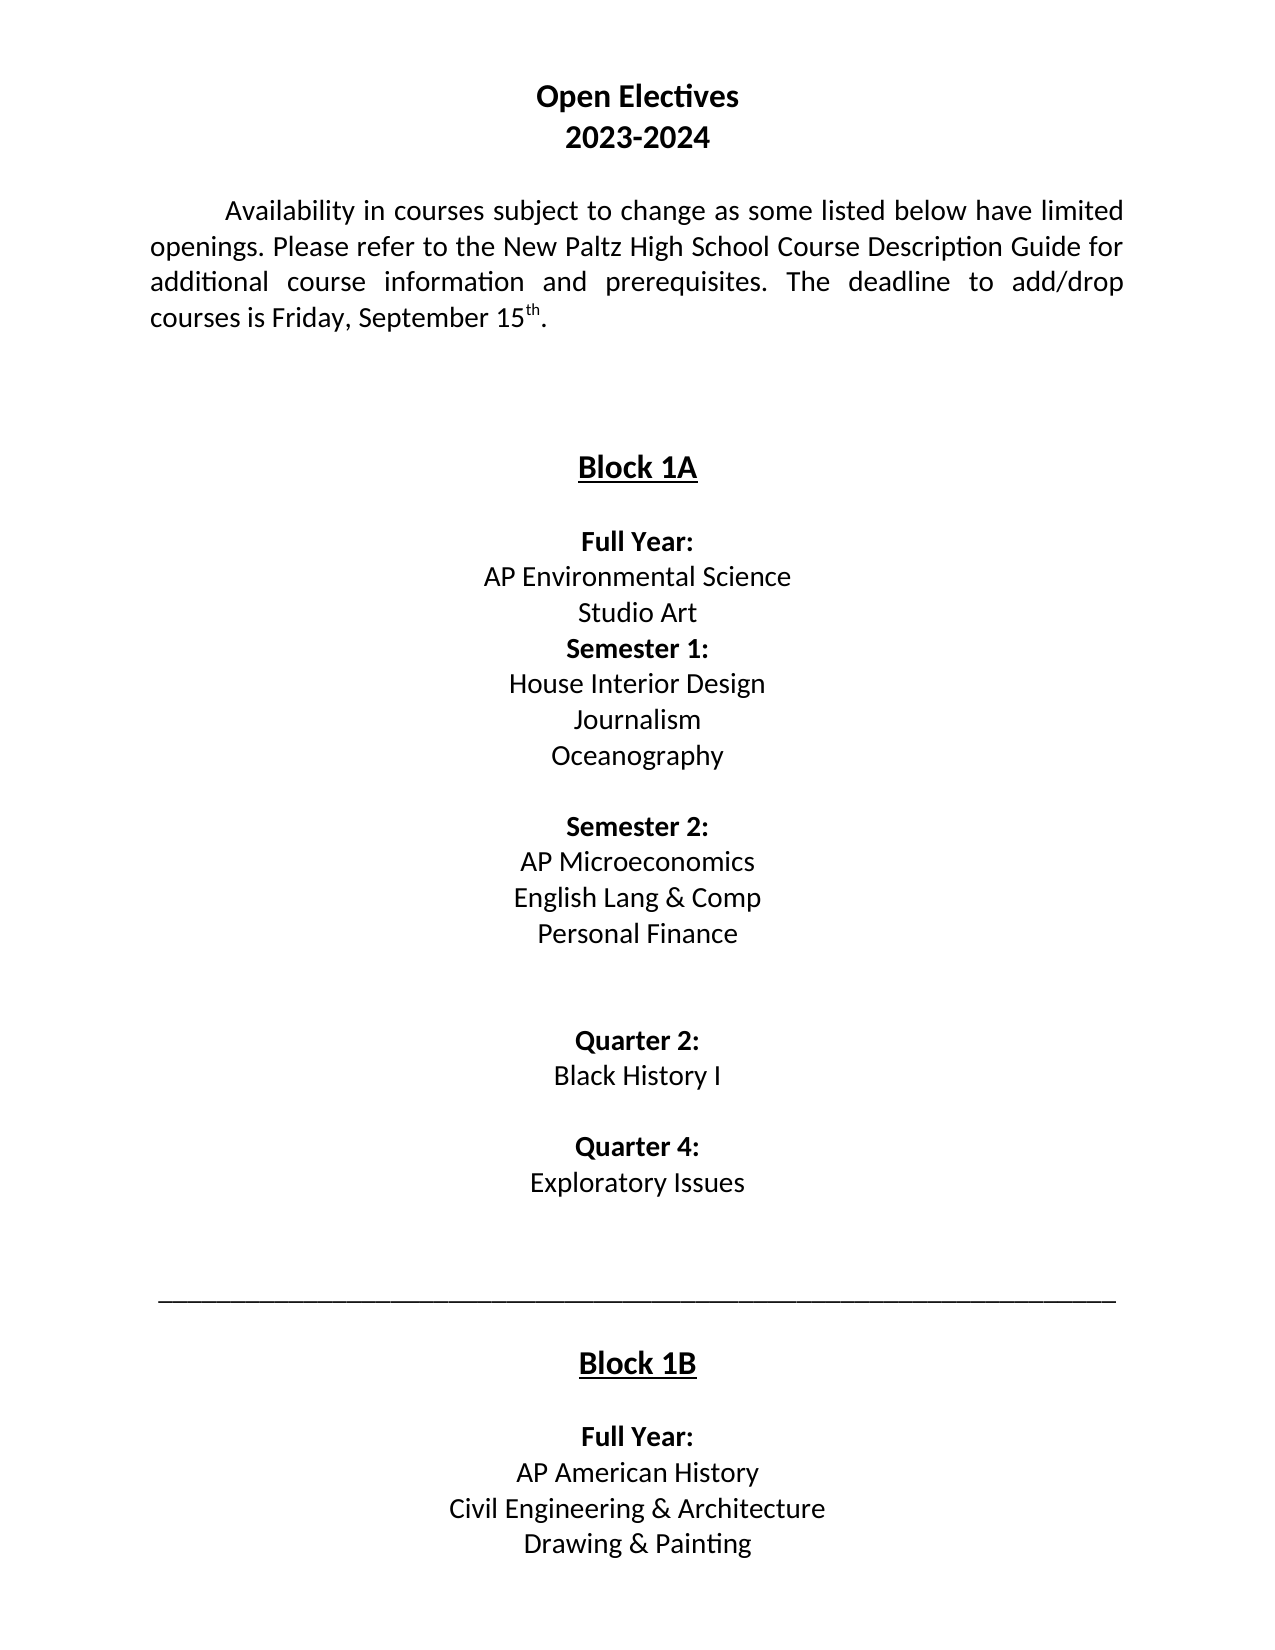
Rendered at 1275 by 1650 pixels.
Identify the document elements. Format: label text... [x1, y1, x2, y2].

text AP American History [150, 1454, 1125, 1490]
text AP Microeconomics [150, 843, 1125, 879]
text __________________________________________________________________ [150, 1271, 1125, 1307]
text Quarter 4: [150, 1128, 1125, 1164]
text Full Year: [150, 1418, 1125, 1454]
text Personal Finance [150, 915, 1125, 950]
text House Interior Design [150, 665, 1125, 701]
text English Lang & Comp [150, 879, 1125, 915]
text Full Year: [150, 523, 1125, 558]
text Availability in courses subject to change as some listed below have limited openings. Please refer to the New Paltz High School Course Description Guide for additional course information and prerequisites. The deadline to add/drop courses is Friday, September 15th. [150, 192, 1125, 334]
text Journalism [150, 701, 1125, 737]
text Block 1B [150, 1342, 1125, 1383]
text Semester 2: [150, 808, 1125, 843]
text Exploratory Issues [150, 1164, 1125, 1200]
text Quarter 2: [150, 1022, 1125, 1057]
text Drawing & Painting [150, 1525, 1125, 1561]
text AP Environmental Science [150, 558, 1125, 594]
text Studio Art [150, 594, 1125, 630]
text Semester 1: [150, 630, 1125, 665]
text Oceanography [150, 737, 1125, 772]
text Open Electives [150, 75, 1125, 116]
text Block 1A [150, 446, 1125, 487]
text Civil Engineering & Architecture [150, 1490, 1125, 1525]
text Black History I [150, 1057, 1125, 1093]
text 2023-2024 [150, 116, 1125, 156]
